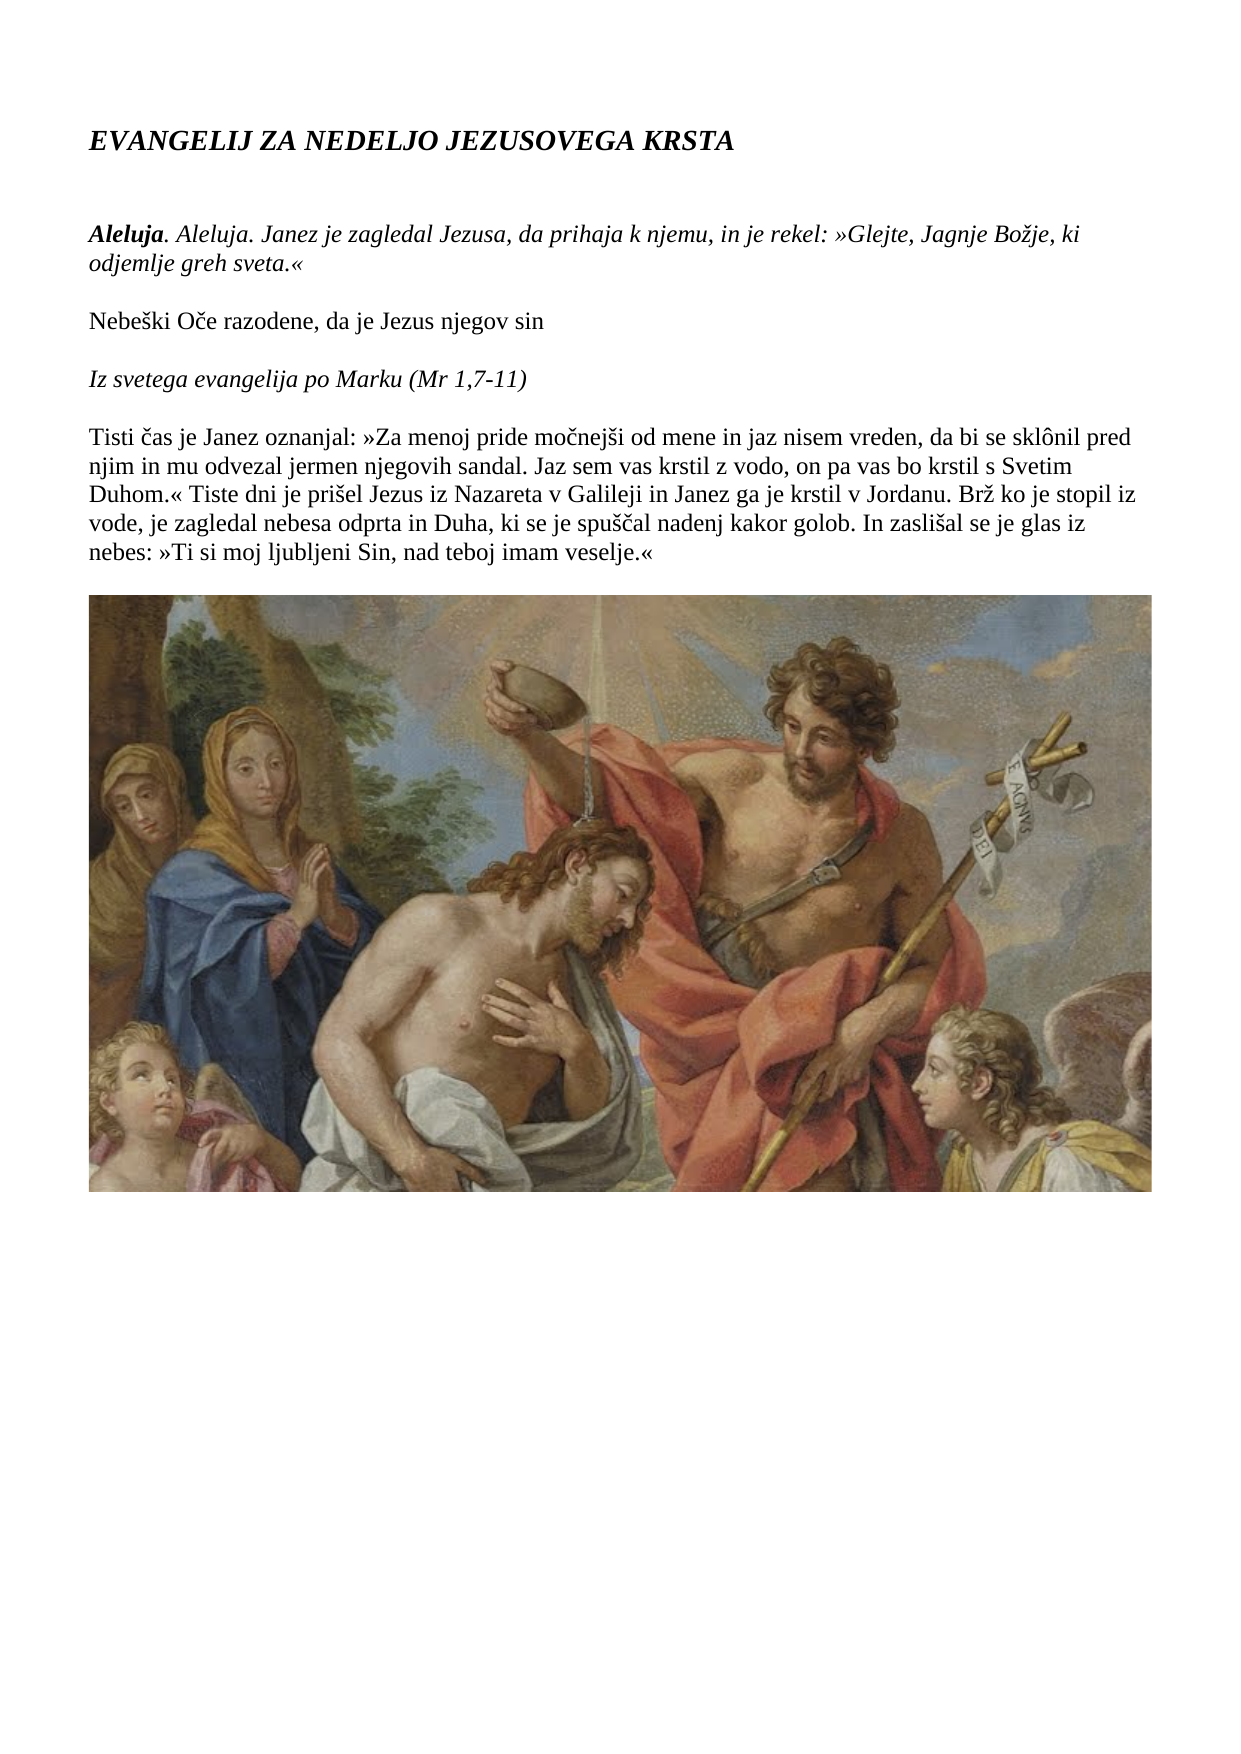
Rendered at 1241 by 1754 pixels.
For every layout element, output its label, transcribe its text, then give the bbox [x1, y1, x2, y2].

text Iz svetega evangelija po Marku (Mr 1,7-11) [89, 364, 1152, 393]
text Nebeški Oče razodene, da je Jezus njegov sin [89, 306, 1152, 335]
picture [88, 595, 1152, 1192]
text EVANGELIJ ZA NEDELJO JEZUSOVEGA KRSTA [89, 123, 1152, 157]
text Aleluja. Aleluja. Janez je zagledal Jezusa, da prihaja k njemu, in je rekel: »Glejte, Jagnje Božje, ki odjemlje greh sveta.« [89, 219, 1152, 277]
text Tisti čas je Janez oznanjal: »Za menoj pride močnejši od mene in jaz nisem vreden, da bi se sklônil pred njim in mu odvezal jermen njegovih sandal. Jaz sem vas krstil z vodo, on pa vas bo krstil s Svetim Duhom.« Tiste dni je prišel Jezus iz Nazareta v Galileji in Janez ga je krstil v Jordanu. Brž ko je stopil iz vode, je zagledal nebesa odprta in Duha, ki se je spuščal nadenj kakor golob. In zaslišal se je glas iz nebes: »Ti si moj ljubljeni Sin, nad teboj imam veselje.« [89, 422, 1152, 566]
